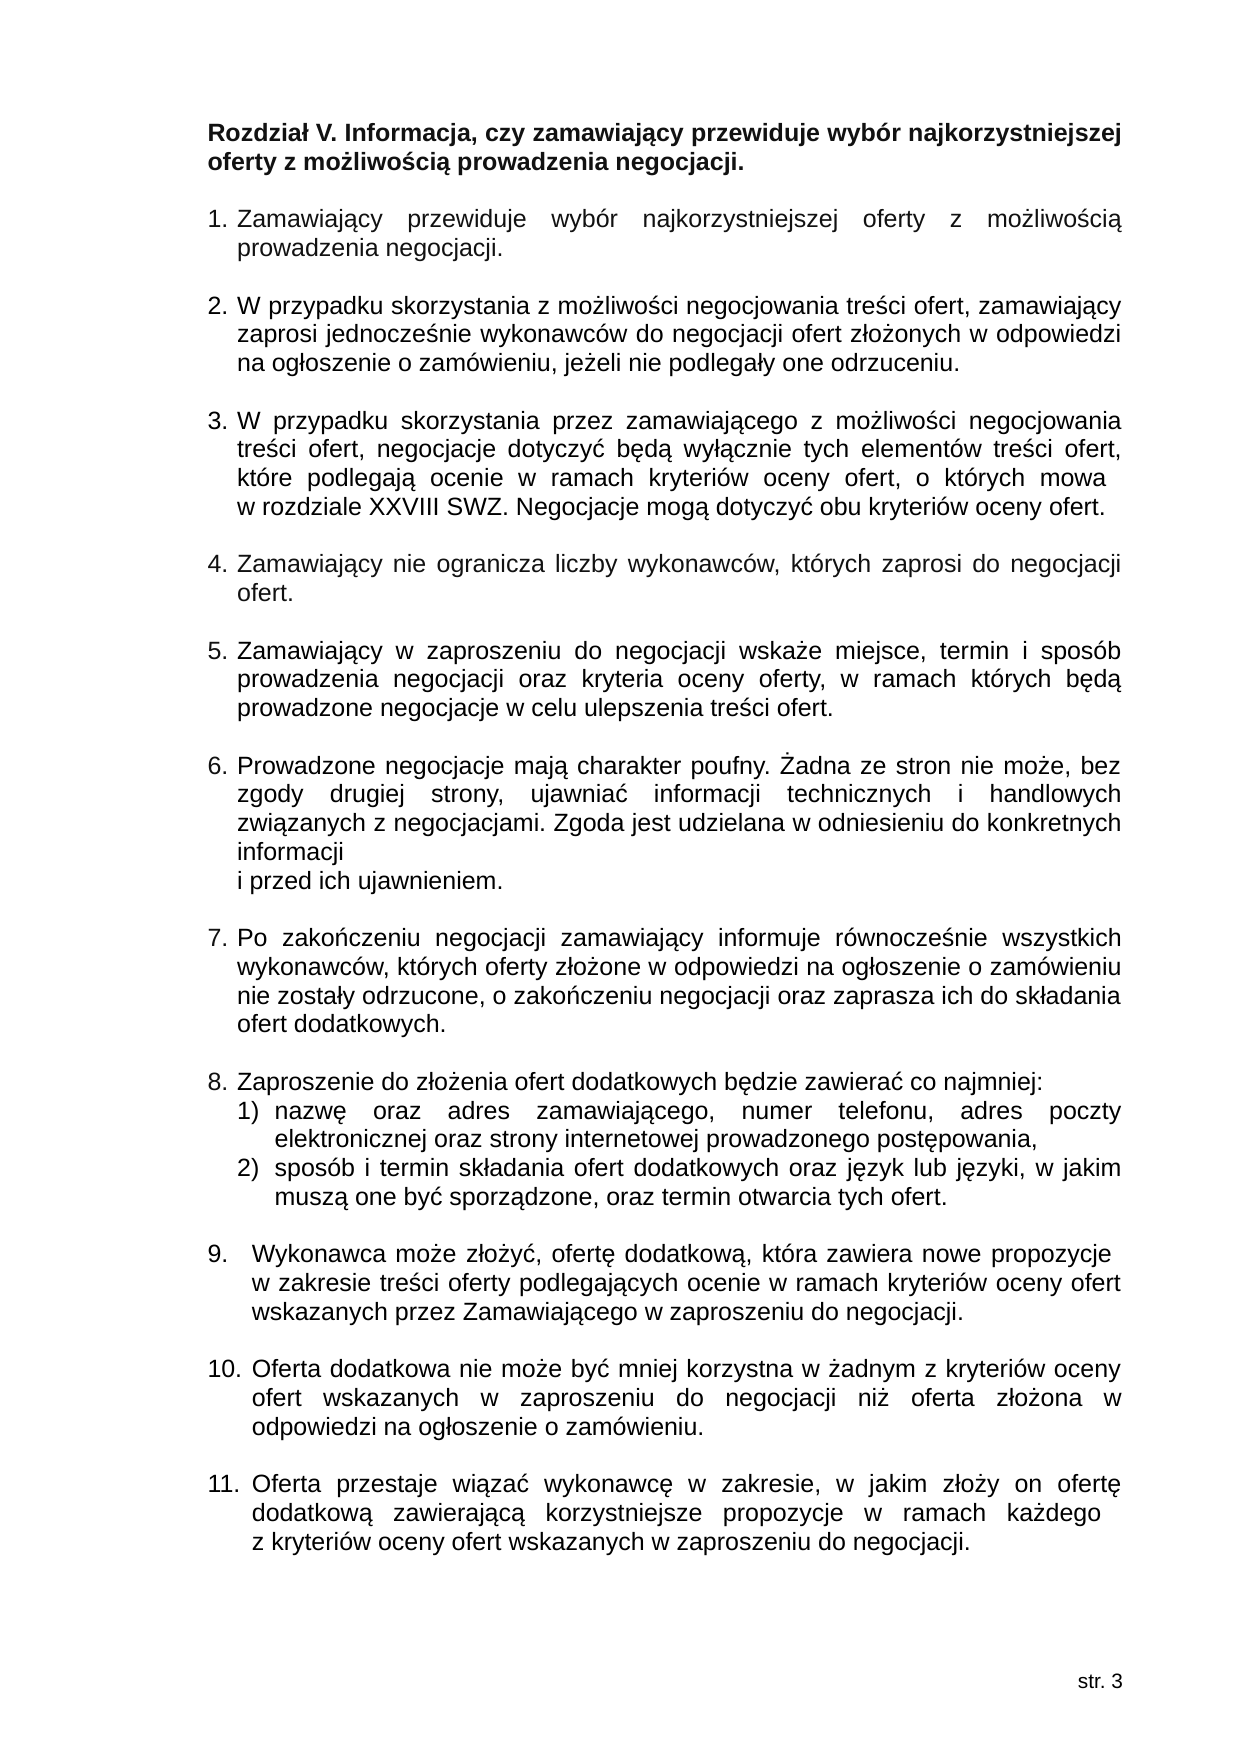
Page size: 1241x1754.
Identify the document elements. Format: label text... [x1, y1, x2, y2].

list W przypadku skorzystania przez zamawiającego z możliwości negocjowania treści ofert, negocjacje dotyczyć będą wyłącznie tych elementów treści ofert, które podlegają ocenie w ramach kryteriów oceny ofert, o których mowa w rozdziale XXVIII SWZ. Negocjacje mogą dotyczyć obu kryteriów oceny ofert. [207, 406, 1123, 521]
text Rozdział V. Informacja, czy zamawiający przewiduje wybór najkorzystniejszej oferty z możliwością prowadzenia negocjacji. [207, 118, 1123, 176]
list W przypadku skorzystania z możliwości negocjowania treści ofert, zamawiający zaprosi jednocześnie wykonawców do negocjacji ofert złożonych w odpowiedzi na ogłoszenie o zamówieniu, jeżeli nie podlegały one odrzuceniu. [207, 291, 1123, 377]
list Wykonawca może złożyć, ofertę dodatkową, która zawiera nowe propozycje w zakresie treści oferty podlegających ocenie w ramach kryteriów oceny ofert wskazanych przez Zamawiającego w zaproszeniu do negocjacji. [207, 1239, 1123, 1326]
list sposób i termin składania ofert dodatkowych oraz język lub języki, w jakim muszą one być sporządzone, oraz termin otwarcia tych ofert. [237, 1153, 1123, 1211]
list Oferta dodatkowa nie może być mniej korzystna w żadnym z kryteriów oceny ofert wskazanych w zaproszeniu do negocjacji niż oferta złożona w odpowiedzi na ogłoszenie o zamówieniu. [207, 1354, 1123, 1441]
list Po zakończeniu negocjacji zamawiający informuje równocześnie wszystkich wykonawców, których oferty złożone w odpowiedzi na ogłoszenie o zamówieniu nie zostały odrzucone, o zakończeniu negocjacji oraz zaprasza ich do składania ofert dodatkowych. [207, 923, 1123, 1038]
list Zamawiający nie ogranicza liczby wykonawców, których zaprosi do negocjacji ofert. [207, 549, 1123, 607]
list Prowadzone negocjacje mają charakter poufny. Żadna ze stron nie może, bez zgody drugiej strony, ujawniać informacji technicznych i handlowych związanych z negocjacjami. Zgoda jest udzielana w odniesieniu do konkretnych informacji i przed ich ujawnieniem. [207, 751, 1123, 894]
list nazwę oraz adres zamawiającego, numer telefonu, adres poczty elektronicznej oraz strony internetowej prowadzonego postępowania, [237, 1096, 1123, 1153]
list Zamawiający przewiduje wybór najkorzystniejszej oferty z możliwością prowadzenia negocjacji. [207, 204, 1123, 262]
list Zaproszenie do złożenia ofert dodatkowych będzie zawierać co najmniej: [207, 1067, 1123, 1096]
list Oferta przestaje wiązać wykonawcę w zakresie, w jakim złoży on ofertę dodatkową zawierającą korzystniejsze propozycje w ramach każdego z kryteriów oceny ofert wskazanych w zaproszeniu do negocjacji. [207, 1469, 1123, 1556]
list Zamawiający w zaproszeniu do negocjacji wskaże miejsce, termin i sposób prowadzenia negocjacji oraz kryteria oceny oferty, w ramach których będą prowadzone negocjacje w celu ulepszenia treści ofert. [207, 636, 1123, 722]
